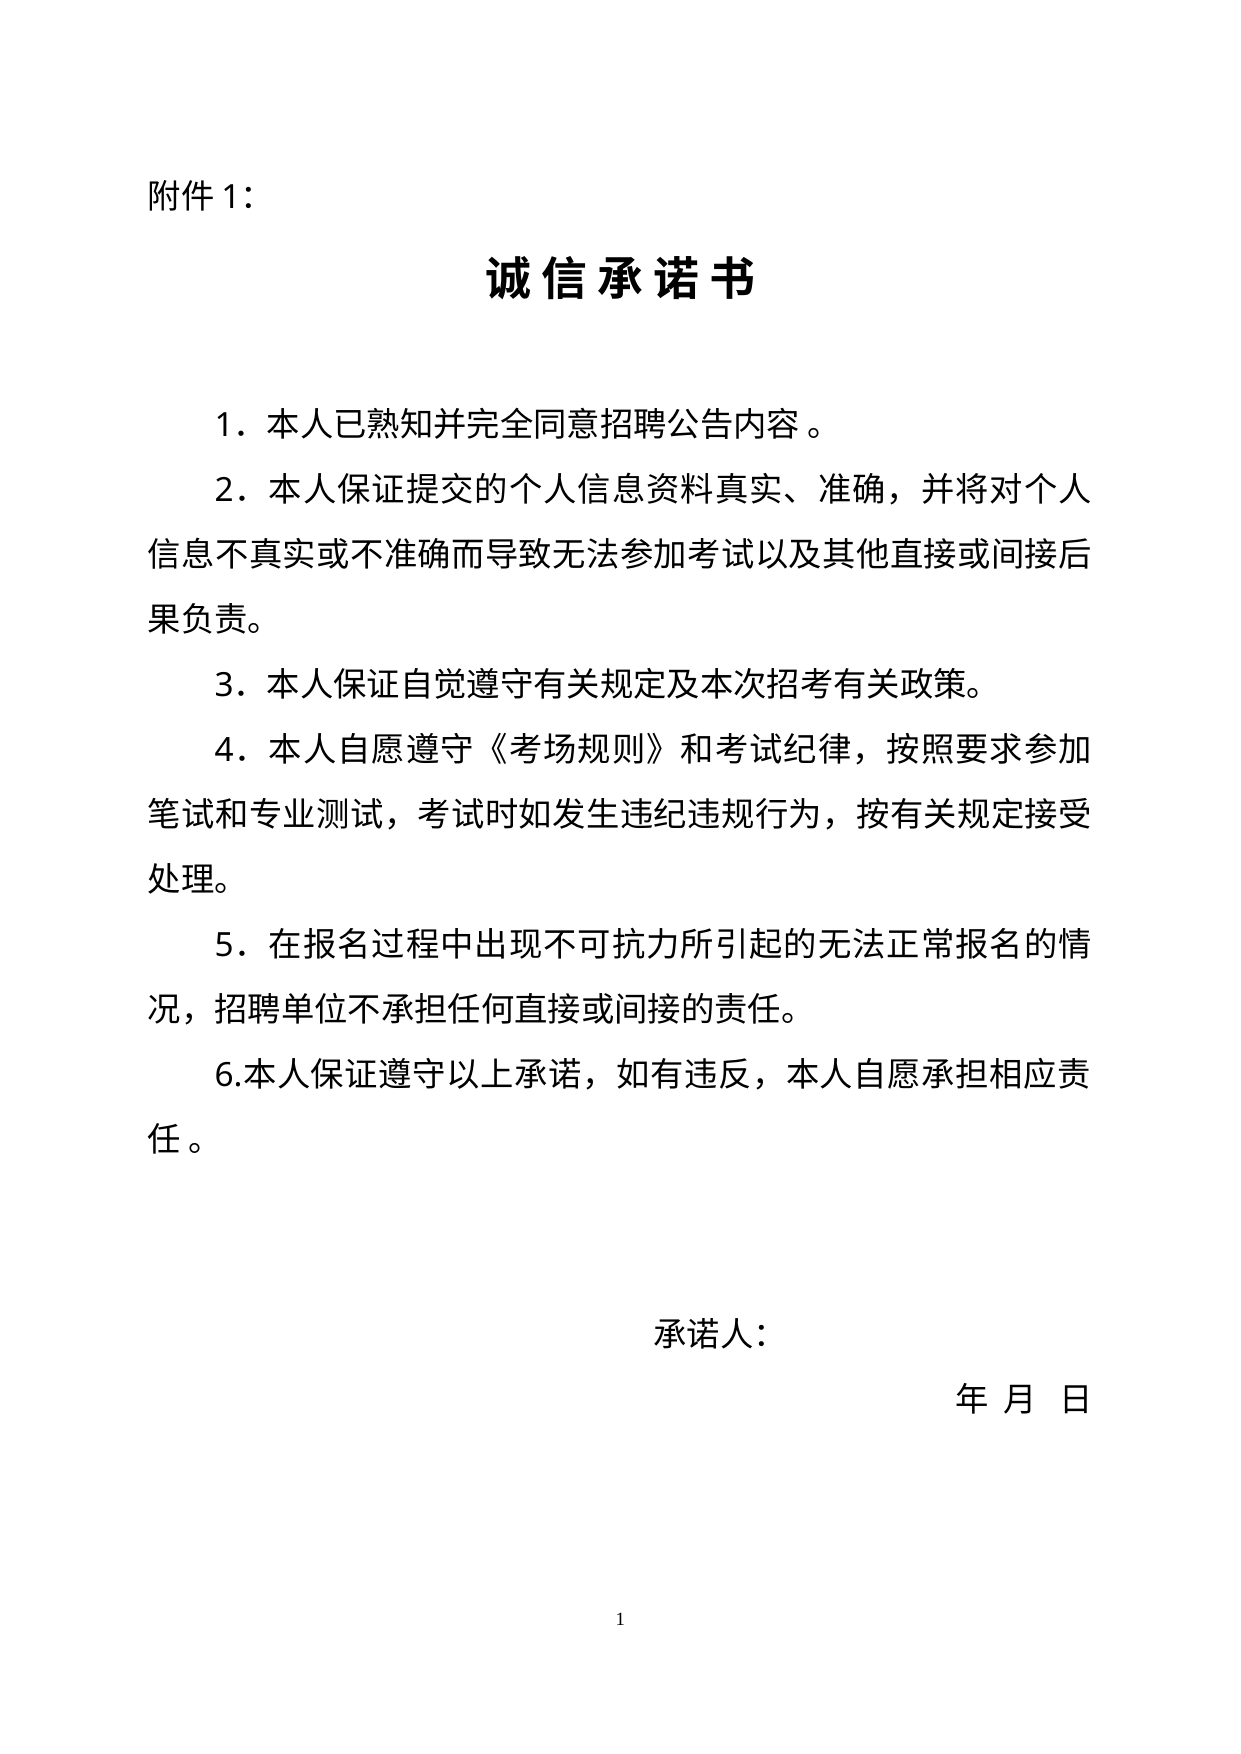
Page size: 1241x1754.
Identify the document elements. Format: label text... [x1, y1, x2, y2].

text 6.本人保证遵守以上承诺，如有违反，本人自愿承担相应责任 。 [148, 1039, 1093, 1169]
text 2．本人保证提交的个人信息资料真实、准确，并将对个人信息不真实或不准确而导致无法参加考试以及其他直接或间接后果负责。 [148, 454, 1093, 649]
text 年 月 日 [148, 1364, 1093, 1429]
text 4．本人自愿遵守《考场规则》和考试纪律，按照要求参加笔试和专业测试，考试时如发生违纪违规行为，按有关规定接受处理。 [148, 714, 1093, 909]
text 诚 信 承 诺 书 [148, 227, 1093, 324]
text 1．本人已熟知并完全同意招聘公告内容 。 [148, 389, 1093, 454]
text 附件1： [148, 162, 1093, 227]
text 3．本人保证自觉遵守有关规定及本次招考有关政策。 [148, 649, 1093, 714]
text 承诺人： [148, 1299, 1093, 1364]
text 5．在报名过程中出现不可抗力所引起的无法正常报名的情况，招聘单位不承担任何直接或间接的责任。 [148, 909, 1093, 1039]
